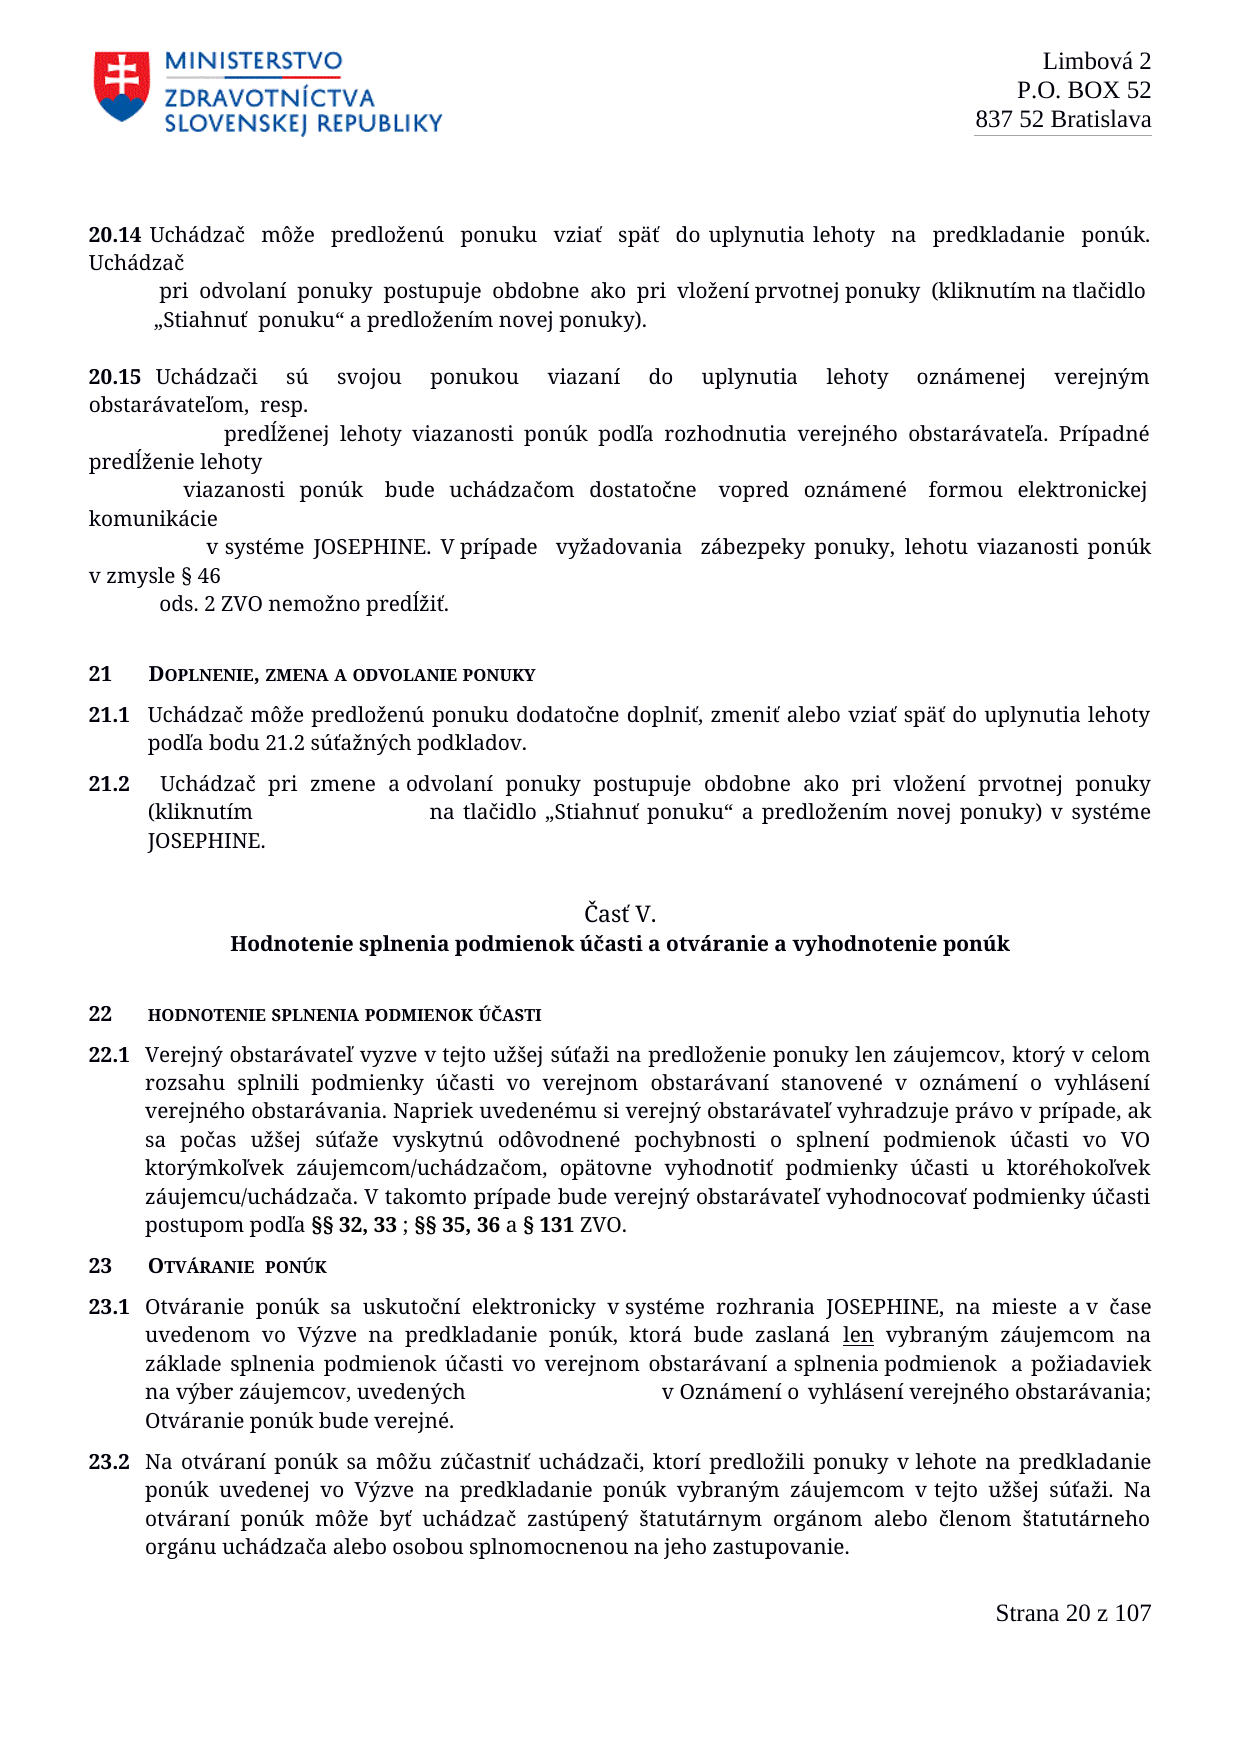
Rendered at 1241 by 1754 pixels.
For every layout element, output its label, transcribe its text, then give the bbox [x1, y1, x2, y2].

list Uchádzač môže predloženú ponuku dodatočne doplniť, zmeniť alebo vziať späť do uplynutia lehoty podľa bodu 21.2 súťažných podkladov. [89, 700, 1152, 757]
list Doplnenie, zmena a odvolanie ponuky [89, 659, 1152, 687]
list Na otváraní ponúk sa môžu zúčastniť uchádzači, ktorí predložili ponuky v lehote na predkladanie ponúk uvedenej vo Výzve na predkladanie ponúk vybraným záujemcom v tejto užšej súťaži. Na otváraní ponúk môže byť uchádzač zastúpený štatutárnym orgánom alebo členom štatutárneho orgánu uchádzača alebo osobou splnomocnenou na jeho zastupovanie. [89, 1447, 1152, 1561]
text Časť V. [89, 898, 1152, 929]
text 20.15 Uchádzači sú svojou ponukou viazaní do uplynutia lehoty oznámenej verejným obstarávateľom, resp. [89, 362, 1152, 419]
text ods. 2 ZVO nemožno predĺžiť. [89, 589, 1152, 618]
text v systéme JOSEPHINE. V prípade vyžadovania zábezpeky ponuky, lehotu viazanosti ponúk v zmysle § 46 [89, 532, 1152, 589]
picture [89, 46, 446, 137]
subtitle Otváranie ponúk [89, 1251, 1152, 1280]
subtitle Hodnotenie splnenia podmienok účasti a otváranie a vyhodnotenie ponúk [89, 929, 1152, 958]
text predĺženej lehoty viazanosti ponúk podľa rozhodnutia verejného obstarávateľa. Prípadné predĺženie lehoty [89, 419, 1152, 476]
text 20.14 Uchádzač môže predloženú ponuku vziať späť do uplynutia lehoty na predkladanie ponúk. Uchádzač [89, 220, 1152, 277]
text viazanosti ponúk bude uchádzačom dostatočne vopred oznámené formou elektronickej komunikácie [89, 476, 1152, 532]
list Verejný obstarávateľ vyzve v tejto užšej súťaži na predloženie ponuky len záujemcov, ktorý v celom rozsahu splnili podmienky účasti vo verejnom obstarávaní stanovené v oznámení o vyhlásení verejného obstarávania. Napriek uvedenému si verejný obstarávateľ vyhradzuje právo v prípade, ak sa počas užšej súťaže vyskytnú odôvodnené pochybnosti o splnení podmienok účasti vo VO ktorýmkoľvek záujemcom/uchádzačom, opätovne vyhodnotiť podmienky účasti u ktoréhokoľvek záujemcu/uchádzača. V takomto prípade bude verejný obstarávateľ vyhodnocovať podmienky účasti postupom podľa §§ 32, 33 ; §§ 35, 36 a § 131 ZVO. [89, 1040, 1152, 1239]
text pri odvolaní ponuky postupuje obdobne ako pri vložení prvotnej ponuky (kliknutím na tlačidlo [89, 277, 1152, 305]
list Otváranie ponúk sa uskutoční elektronicky v systéme rozhrania JOSEPHINE, na mieste a v čase uvedenom vo Výzve na predkladanie ponúk, ktorá bude zaslaná len vybraným záujemcom na základe splnenia podmienok účasti vo verejnom obstarávaní a splnenia podmienok a požiadaviek na výber záujemcov, uvedených v Oznámení o vyhlásení verejného obstarávania; Otváranie ponúk bude verejné. [89, 1292, 1152, 1434]
text „Stiahnuť ponuku“ a predložením novej ponuky). [89, 305, 1152, 333]
list Uchádzač pri zmene a odvolaní ponuky postupuje obdobne ako pri vložení prvotnej ponuky (kliknutím na tlačidlo „Stiahnuť ponuku“ a predložením novej ponuky) v systéme JOSEPHINE. [89, 769, 1152, 854]
subtitle hodnotenie splnenia podmienok účasti [89, 999, 1152, 1027]
